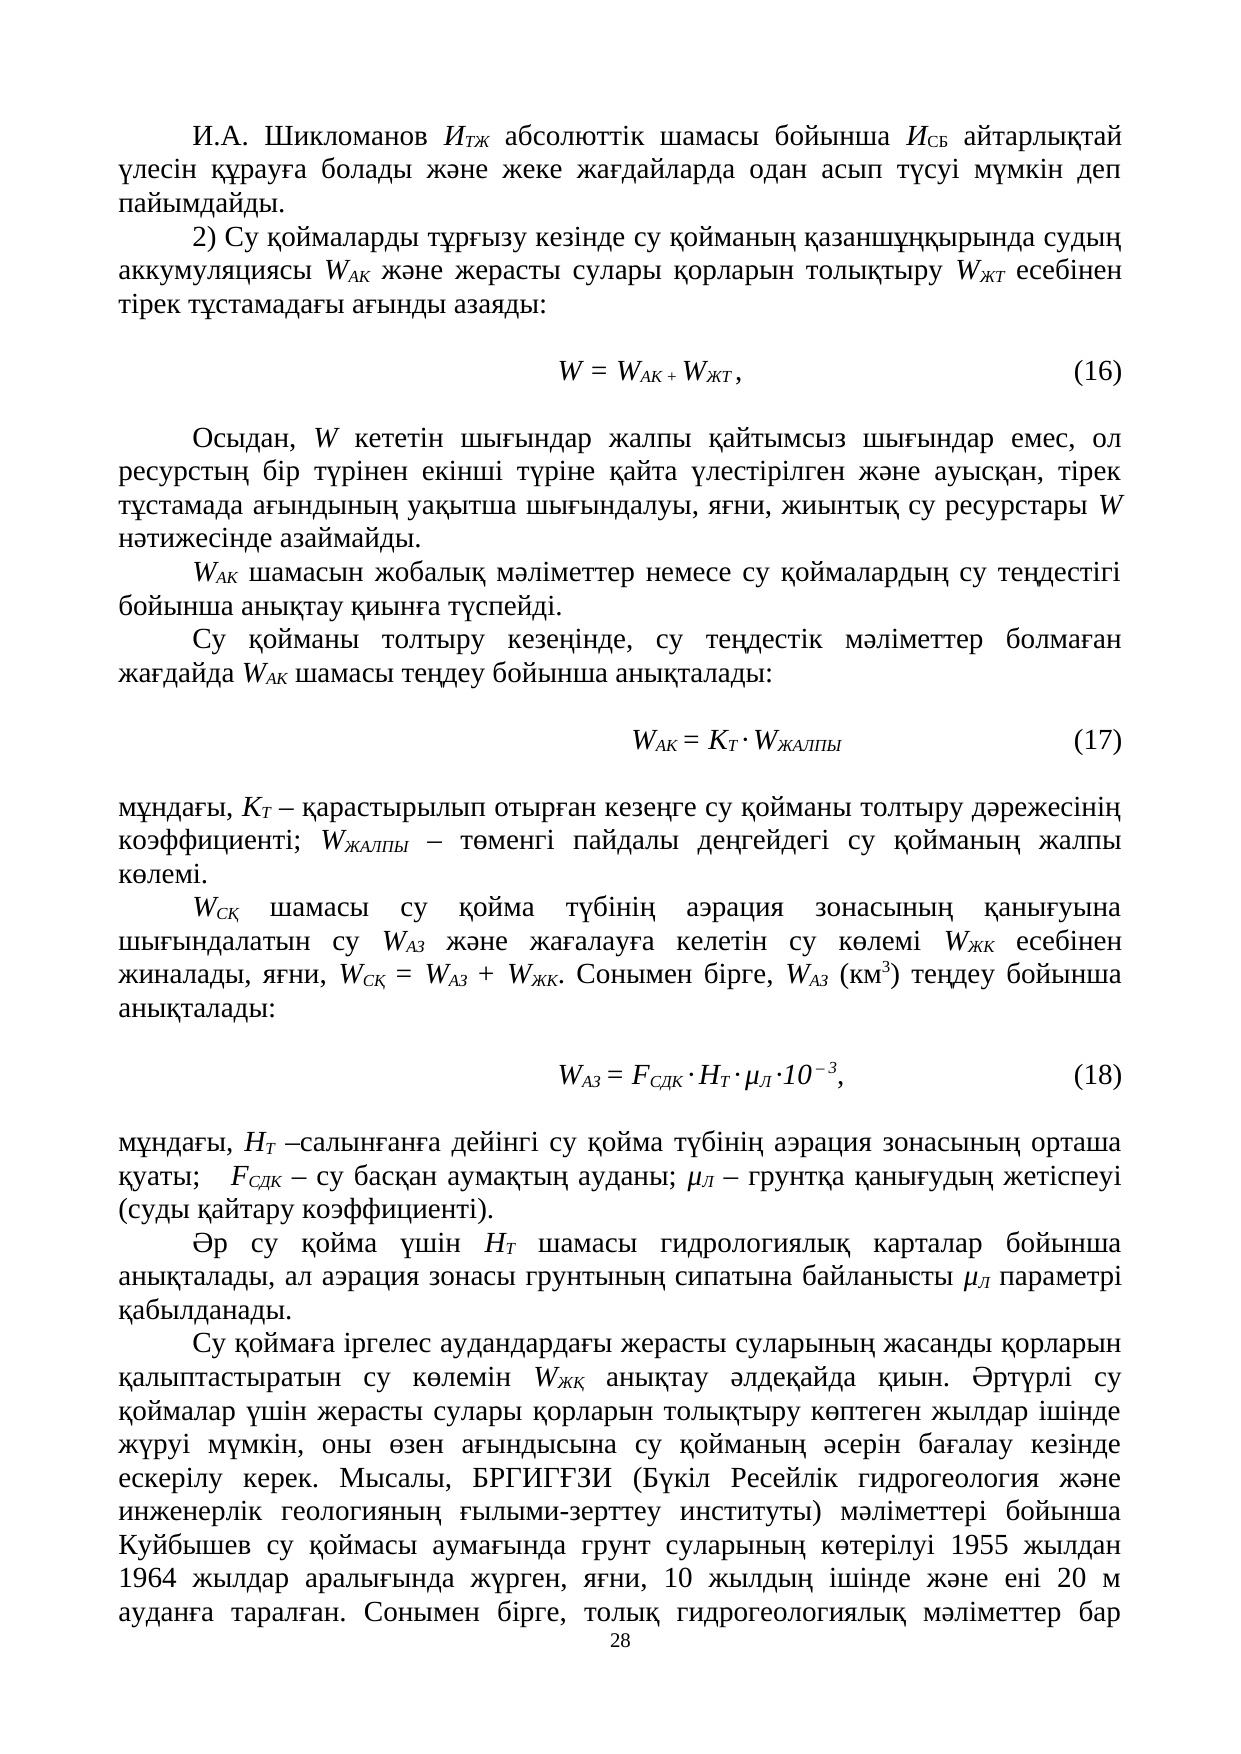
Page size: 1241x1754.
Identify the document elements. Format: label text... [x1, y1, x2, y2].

text WАК шамасын жобалық мәліметтер немесе су қоймалардың су теңдестігі бойынша анықтау қиынға түспейді. [118, 554, 1122, 621]
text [118, 1326, 1122, 1627]
text мұндағы, Кт – қарастырылып отырған кезеңге су қойманы толтыру дәрежесінің коэффициенті; Wжалпы – төменгі пайдалы деңгейдегі су қойманың жалпы көлемі. [118, 789, 1122, 889]
text WАК = Кт · Wжалпы (17) [118, 722, 1122, 755]
text Wаз = Fсдк ∙ Нт ∙ μЛ ∙10 – 3, (18) [118, 1057, 1122, 1091]
text Осыдан, W кететін шығындар жалпы қайтымсыз шығындар емес, ол ресурстың бір түрінен екінші түріне қайта үлестірілген және ауысқан, тірек тұстамада ағындының уақытша шығындалуы, яғни, жиынтық су ресурстары W нәтижесінде азаймайды. [118, 420, 1122, 554]
text мұндағы, Нт –салынғанға дейінгі су қойма түбінің аэрация зонасының орташа қуаты; Fсдк – су басқан аумақтың ауданы; μЛ – грунтқа қанығудың жетіспеуі (суды қайтару коэффициенті). [118, 1124, 1122, 1225]
text Су қойманы толтыру кезеңінде, су теңдестік мәліметтер болмаған жағдайда WАК шамасы теңдеу бойынша анықталады: [118, 621, 1122, 688]
text Wсқ шамасы су қойма түбінің аэрация зонасының қанығуына шығындалатын су Wаз және жағалауға келетін су көлемі Wжк есебінен жиналады, яғни, Wсқ = Wаз + Wжк. Сонымен бірге, Wаз (км3) теңдеу бойынша анықталады: [118, 889, 1122, 1024]
text Әр су қойма үшін Нт шамасы гидрологиялық карталар бойынша анықталады, ал аэрация зонасы грунтының сипатына байланысты μЛ параметрі қабылданады. [118, 1225, 1122, 1326]
text W = WАК + Wжт , (16) [118, 353, 1122, 386]
text 2) Су қоймаларды тұрғызу кезінде су қойманың қазаншұңқырында судың аккумуляциясы WАК және жерасты сулары қорларын толықтыру Wжт есебінен тірек тұстамадағы ағынды азаяды: [118, 219, 1122, 319]
text И.А. Шикломанов Итж абсолюттік шамасы бойынша Исб айтарлықтай үлесін құрауға болады және жеке жағдайларда одан асып түсуі мүмкін деп пайымдайды. [118, 118, 1122, 219]
